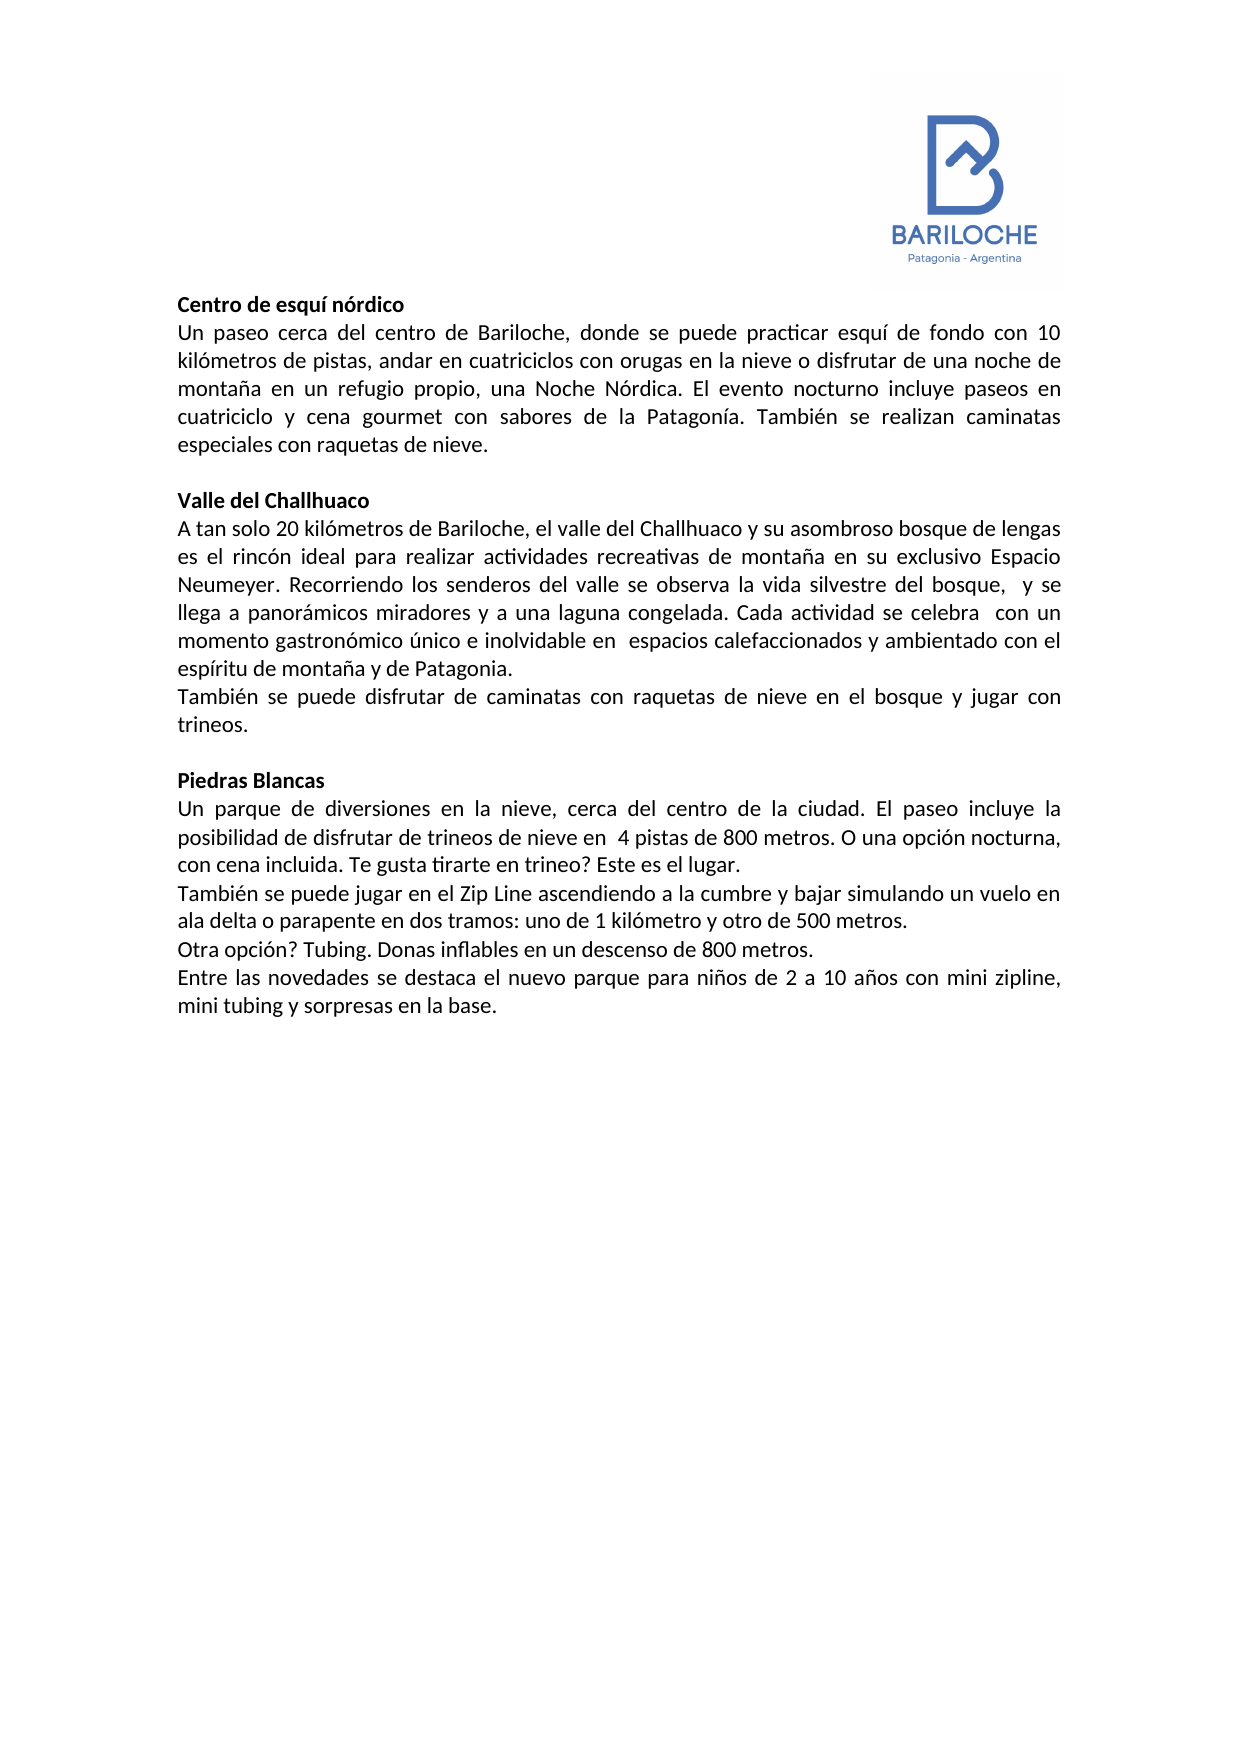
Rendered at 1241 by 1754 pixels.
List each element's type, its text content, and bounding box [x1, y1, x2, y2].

text Un parque de diversiones en la nieve, cerca del centro de la ciudad. El paseo incluye la posibilidad de disfrutar de trineos de nieve en 4 pistas de 800 metros. O una opción nocturna, con cena incluida. Te gusta tirarte en trineo? Este es el lugar. [177, 794, 1063, 879]
text A tan solo 20 kilómetros de Bariloche, el valle del Challhuaco y su asombroso bosque de lengas es el rincón ideal para realizar actividades recreativas de montaña en su exclusivo Espacio Neumeyer. Recorriendo los senderos del valle se observa la vida silvestre del bosque, y se llega a panorámicos miradores y a una laguna congelada. Cada actividad se celebra con un momento gastronómico único e inolvidable en espacios calefaccionados y ambientado con el espíritu de montaña y de Patagonia. [177, 514, 1063, 682]
text También se puede disfrutar de caminatas con raquetas de nieve en el bosque y jugar con trineos. [177, 682, 1063, 738]
text Valle del Challhuaco [177, 486, 1063, 514]
text Centro de esquí nórdico [177, 290, 1063, 318]
text Piedras Blancas [177, 767, 1063, 794]
text Entre las novedades se destaca el nuevo parque para niños de 2 a 10 años con mini zipline, mini tubing y sorpresas en la base. [177, 963, 1063, 1019]
text También se puede jugar en el Zip Line ascendiendo a la cumbre y bajar simulando un vuelo en ala delta o parapente en dos tramos: uno de 1 kilómetro y otro de 500 metros. [177, 879, 1063, 935]
text Un paseo cerca del centro de Bariloche, donde se puede practicar esquí de fondo con 10 kilómetros de pistas, andar en cuatriciclos con orugas en la nieve o disfrutar de una noche de montaña en un refugio propio, una Noche Nórdica. El evento nocturno incluye paseos en cuatriciclo y cena gourmet con sabores de la Patagonía. También se realizan caminatas especiales con raquetas de nieve. [177, 318, 1063, 458]
picture [868, 73, 1064, 291]
text Otra opción? Tubing. Donas inflables en un descenso de 800 metros. [177, 935, 1063, 963]
